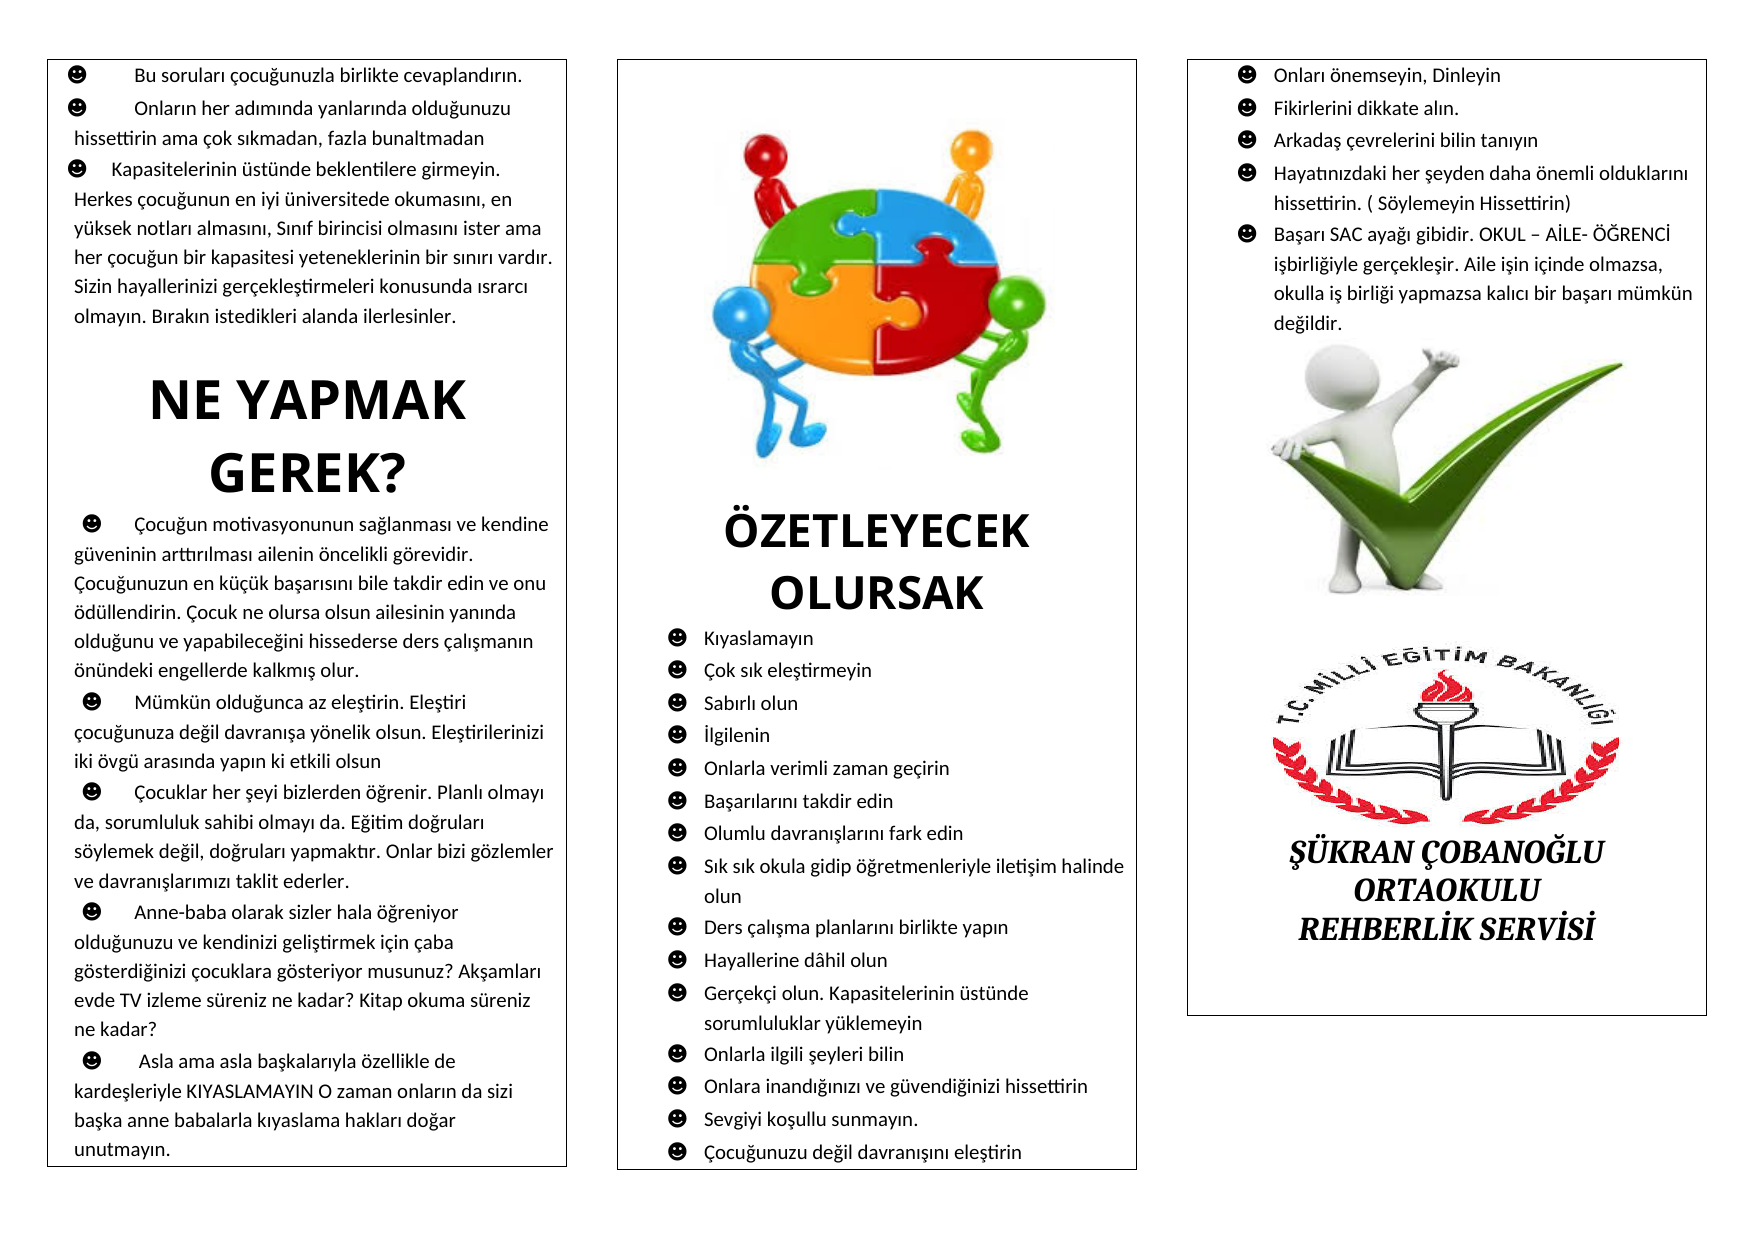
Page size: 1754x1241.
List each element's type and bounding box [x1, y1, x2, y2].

table_header [618, 60, 1136, 1169]
picture [703, 118, 1056, 470]
table_header [1188, 60, 1706, 1014]
table_header [48, 60, 566, 1166]
picture [1258, 641, 1635, 834]
picture [1228, 338, 1632, 608]
